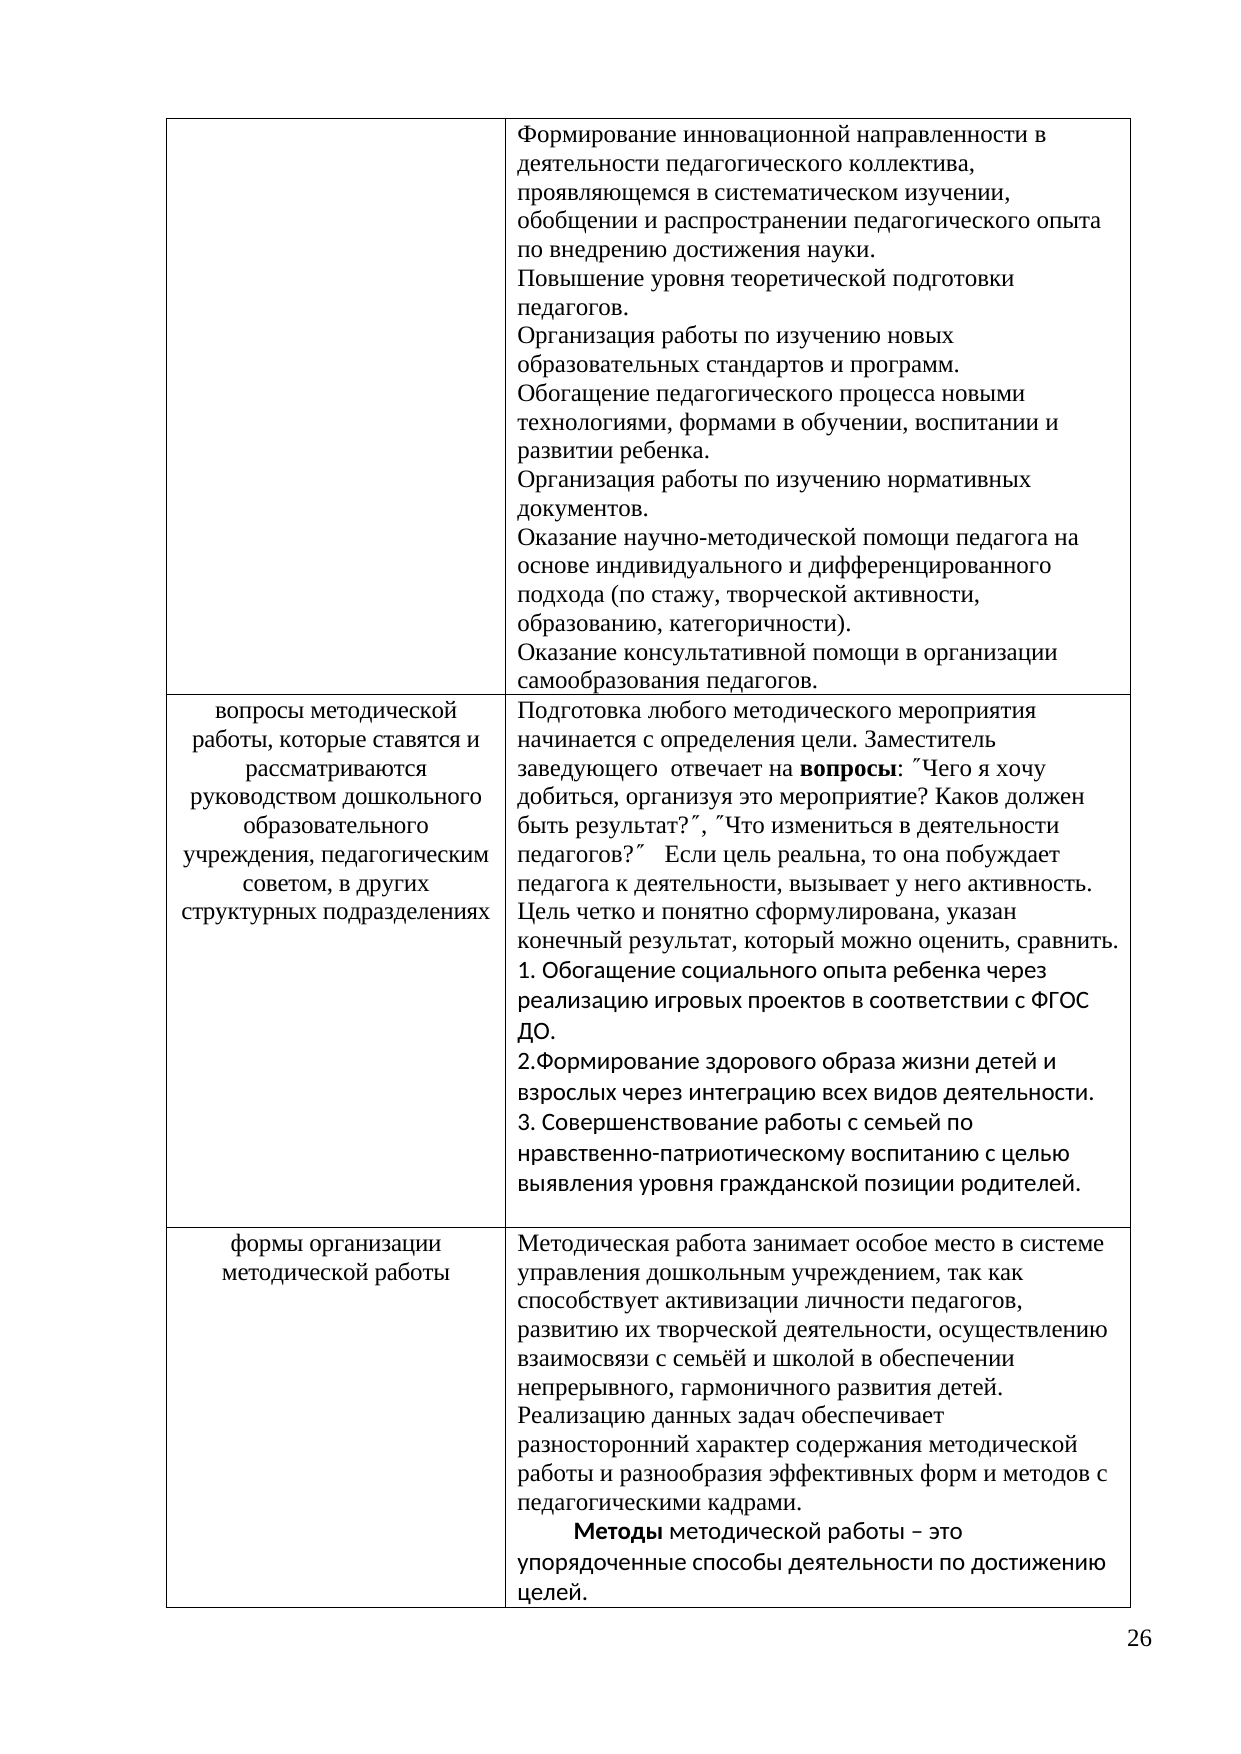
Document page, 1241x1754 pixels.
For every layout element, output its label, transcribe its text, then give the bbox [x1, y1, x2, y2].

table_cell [506, 119, 1130, 694]
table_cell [167, 119, 505, 694]
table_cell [167, 1228, 505, 1607]
table_cell вопросы методической работы, которые ставятся и рассматриваются руководством дошкольного образовательного учреждения, педагогическим советом, в других структурных подразделениях [167, 695, 505, 1227]
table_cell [506, 1228, 1130, 1607]
table_cell Подготовка любого методического мероприятия начинается с определения цели. Заместитель заведующего отвечает на вопросы: Чего я хочу добиться, организуя это мероприятие? Каков должен быть результат?, Что измениться в деятельности педагогов? Если цель реальна, то она побуждает педагога к деятельности, вызывает у него активность. Цель четко и понятно сформулирована, указан конечный результат, который можно оценить, сравнить. 1. Обогащение социального опыта ребенка через реализацию игровых проектов в соответствии с ФГОС ДО. 2.Формирование здорового образа жизни детей и взрослых через интеграцию всех видов деятельности. 3. Совершенствование работы с семьей по нравственно-патриотическому воспитанию с целью выявления уровня гражданской позиции родителей. [506, 695, 1130, 1227]
